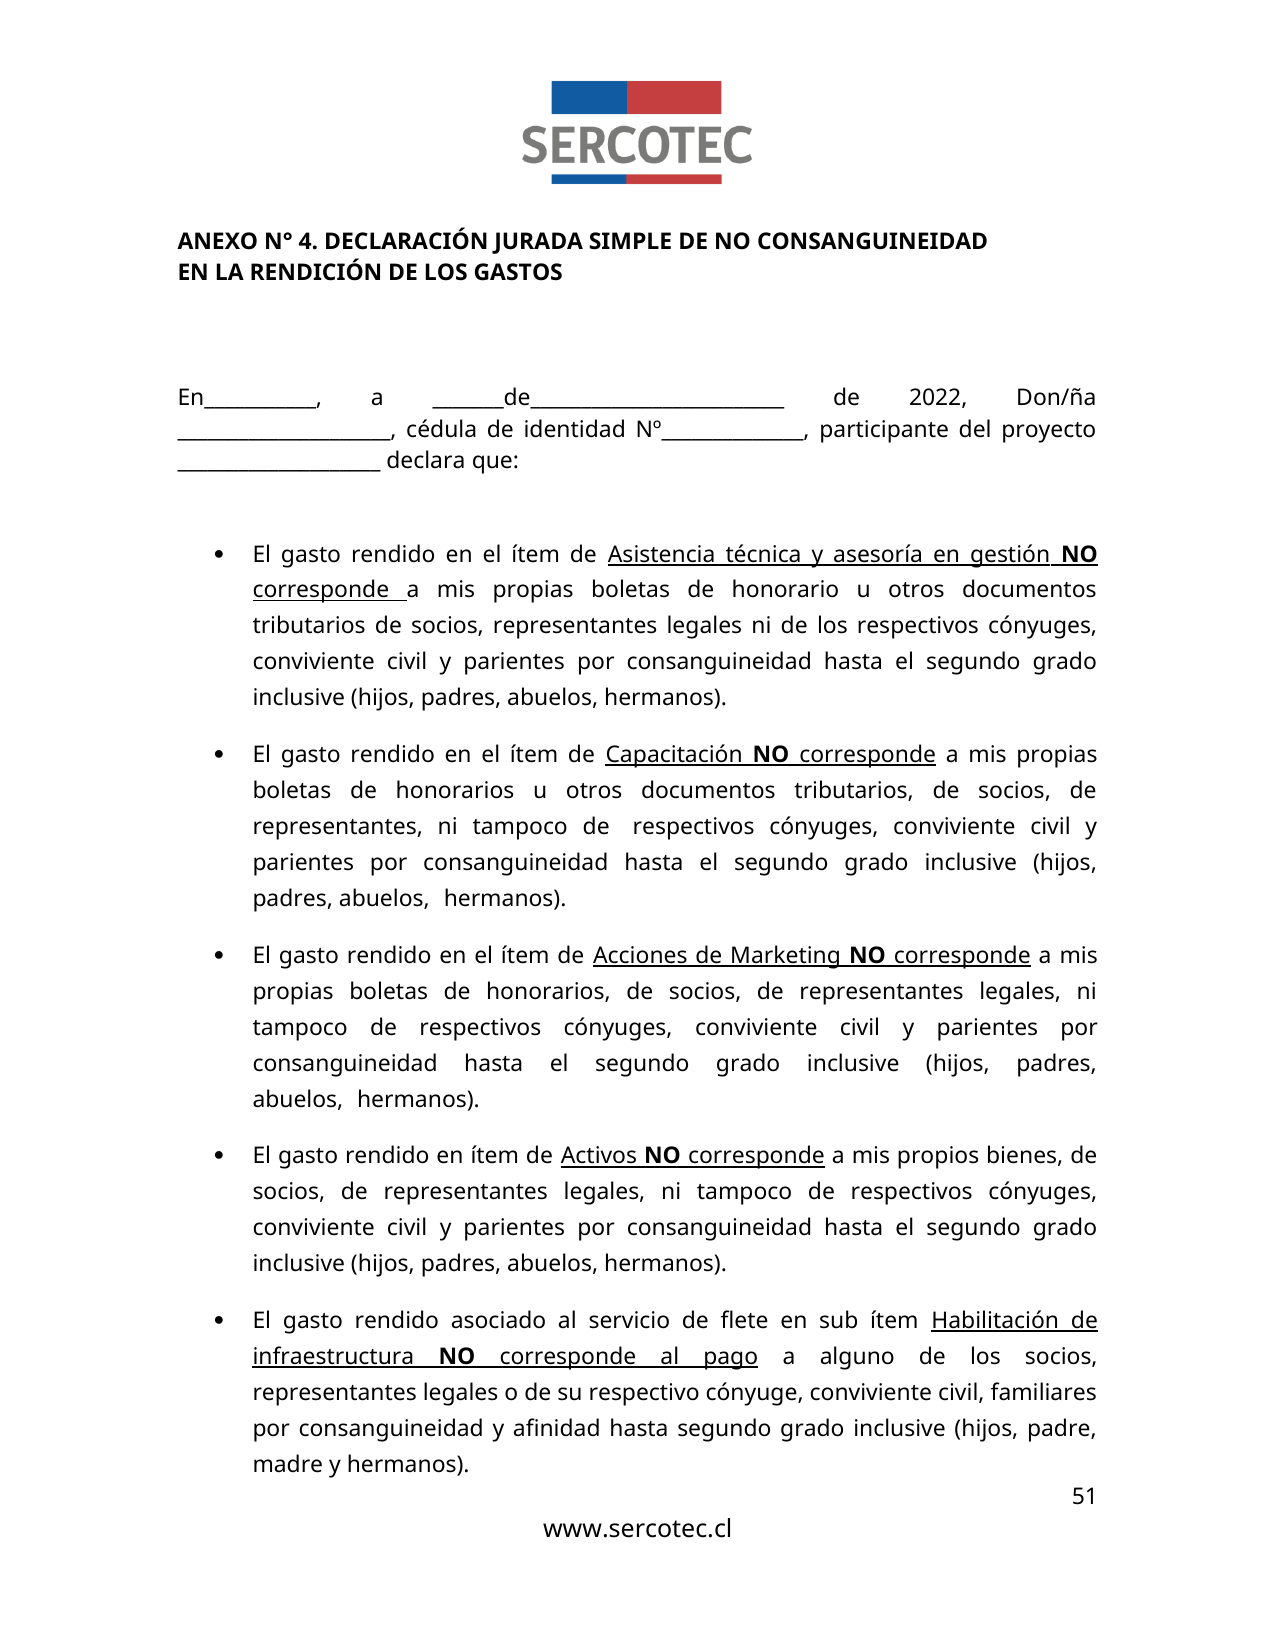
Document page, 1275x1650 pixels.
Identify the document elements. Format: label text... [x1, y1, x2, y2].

text En___________, a _______de_________________________ de 2022, Don/ña _____________________, cédula de identidad Nº______________, participante del proyecto ____________________ declara que: [177, 381, 1098, 475]
list El gasto rendido en el ítem de Acciones de Marketing NO corresponde a mis propias boletas de honorarios, de socios, de representantes legales, ni tampoco de respectivos cónyuges, conviviente civil y parientes por consanguineidad hasta el segundo grado inclusive (hijos, padres, abuelos, hermanos). [215, 939, 1098, 1114]
list El gasto rendido asociado al servicio de flete en sub ítem Habilitación de infraestructura NO corresponde al pago a alguno de los socios, representantes legales o de su respectivo cónyuge, conviviente civil, familiares por consanguineidad y afinidad hasta segundo grado inclusive (hijos, padre, madre y hermanos). [215, 1304, 1098, 1479]
list El gasto rendido en ítem de Activos NO corresponde a mis propios bienes, de socios, de representantes legales, ni tampoco de respectivos cónyuges, conviviente civil y parientes por consanguineidad hasta el segundo grado inclusive (hijos, padres, abuelos, hermanos). [215, 1139, 1098, 1278]
list El gasto rendido en el ítem de Capacitación NO corresponde a mis propias boletas de honorarios u otros documentos tributarios, de socios, de representantes, ni tampoco de respectivos cónyuges, conviviente civil y parientes por consanguineidad hasta el segundo grado inclusive (hijos, padres, abuelos, hermanos). [215, 738, 1098, 913]
list El gasto rendido en el ítem de Asistencia técnica y asesoría en gestión NO corresponde a mis propias boletas de honorario u otros documentos tributarios de socios, representantes legales ni de los respectivos cónyuges, conviviente civil y parientes por consanguineidad hasta el segundo grado inclusive (hijos, padres, abuelos, hermanos). [215, 537, 1098, 712]
text EN LA RENDICIÓN DE LOS GASTOS [177, 256, 1098, 287]
text ANEXO N° 4. DECLARACIÓN JURADA SIMPLE DE NO CONSANGUINEIDAD [177, 225, 1098, 256]
picture [512, 73, 763, 194]
